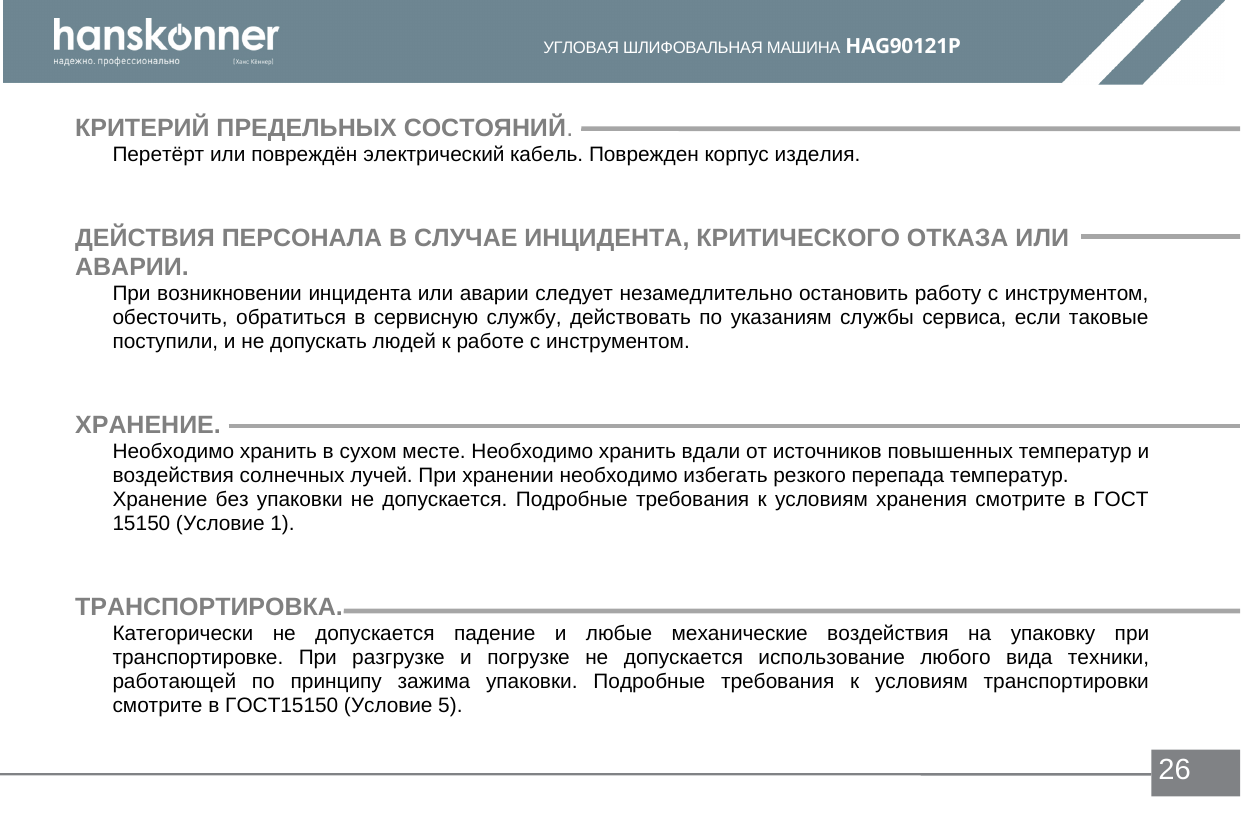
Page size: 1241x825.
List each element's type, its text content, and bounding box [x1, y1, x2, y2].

text ДЕЙСТВИЯ ПЕРСОНАЛА В СЛУЧАЕ ИНЦИДЕНТА, КРИТИЧЕСКОГО ОТКАЗА ИЛИ АВАРИИ. [75, 223, 1150, 281]
text ХРАНЕНИЕ. [75, 410, 1150, 439]
text Категорически не допускается падение и любые механические воздействия на упаковку при транспортировке. При разгрузке и погрузке не допускается использование любого вида техники, работающей по принципу зажима упаковки. Подробные требования к условиям транспортировки смотрите в ГОСТ15150 (Условие 5). [112, 621, 1150, 717]
picture [3, 0, 1225, 85]
text Перетёрт или повреждён электрический кабель. Поврежден корпус изделия. [112, 142, 1150, 166]
text При возникновении инцидента или аварии следует незамедлительно остановить работу с инструментом, обесточить, обратиться в сервисную службу, действовать по указаниям службы сервиса, если таковые поступили, и не допускать людей к работе с инструментом. [112, 281, 1150, 353]
text ТРАНСПОРТИРОВКА. [75, 592, 1150, 621]
text КРИТЕРИЙ ПРЕДЕЛЬНЫХ СОСТОЯНИЙ. [75, 113, 1150, 142]
text Хранение без упаковки не допускается. Подробные требования к условиям хранения смотрите в ГОСТ 15150 (Условие 1). [112, 487, 1150, 535]
text Необходимо хранить в сухом месте. Необходимо хранить вдали от источников повышенных температур и воздействия солнечных лучей. При хранении необходимо избегать резкого перепада температур. [112, 439, 1150, 487]
